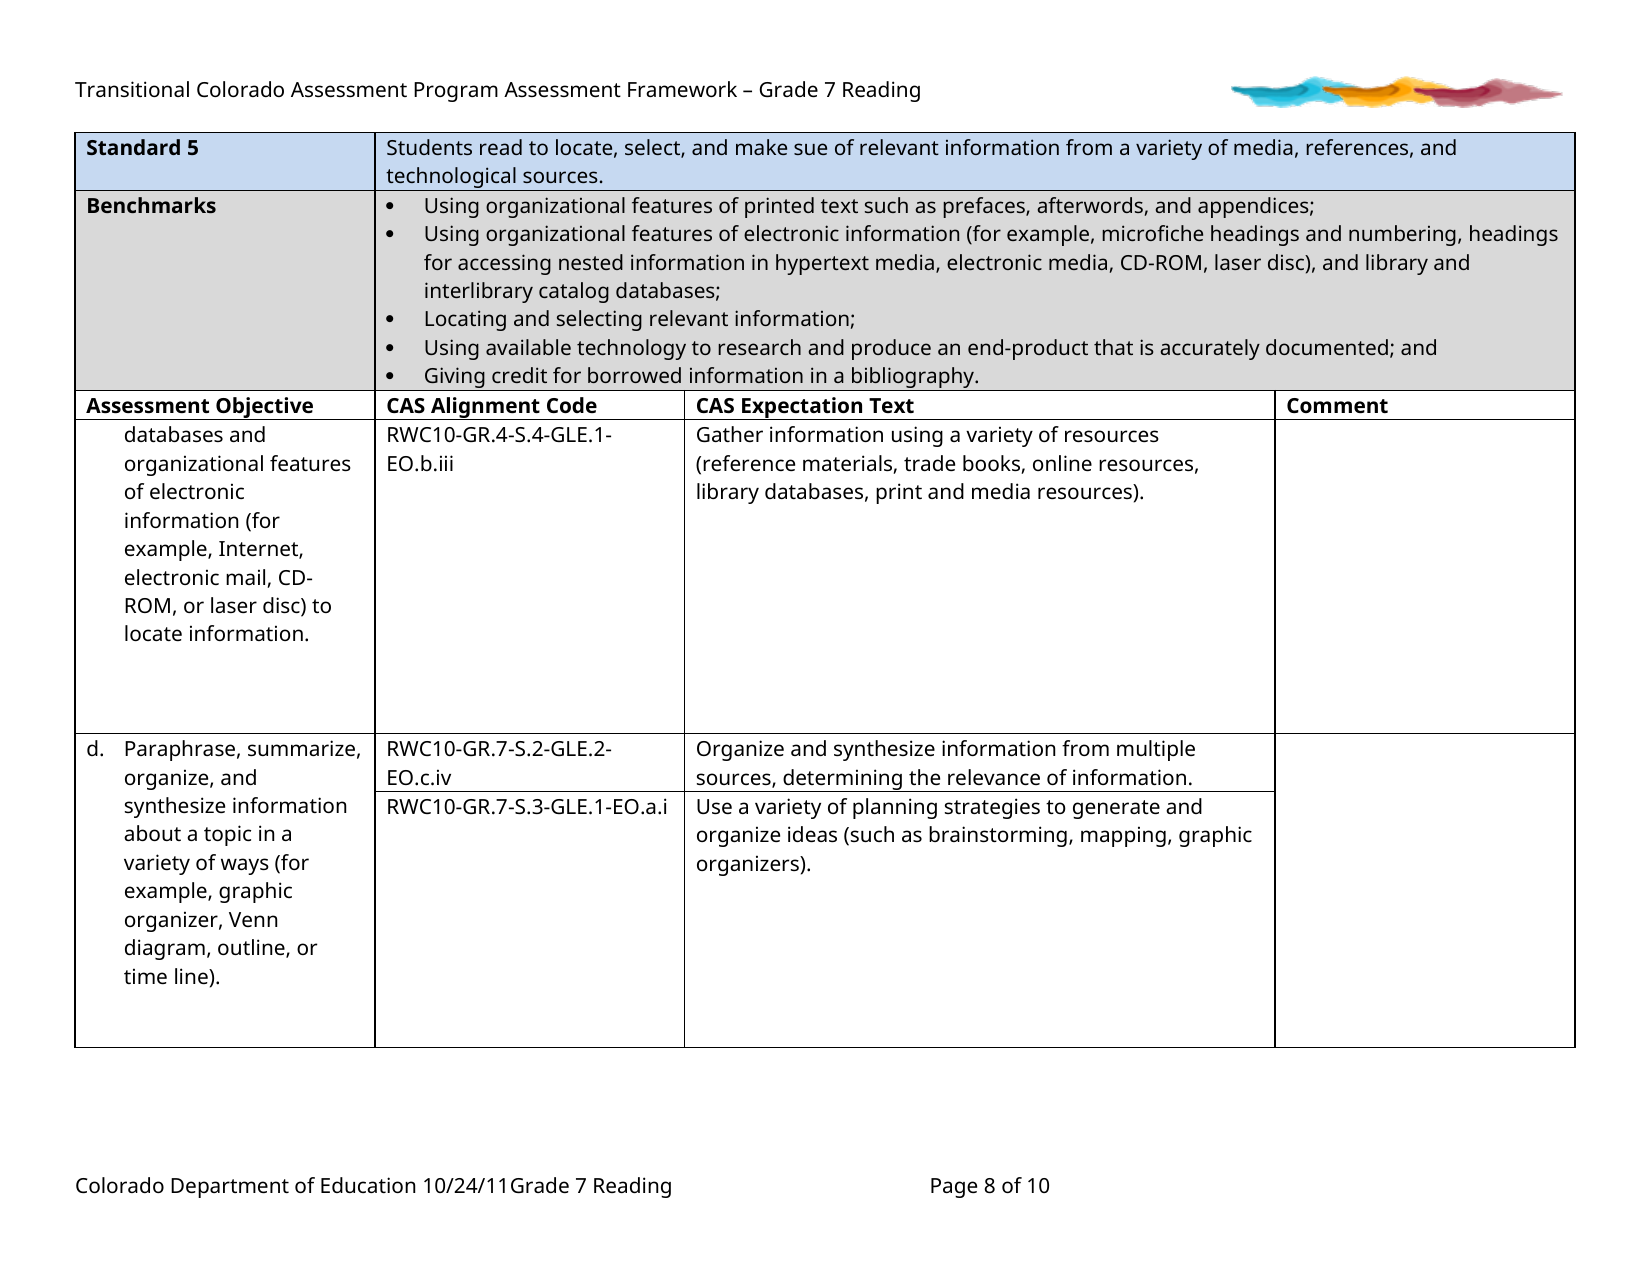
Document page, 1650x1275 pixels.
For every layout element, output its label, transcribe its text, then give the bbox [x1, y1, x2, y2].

table_cell Benchmarks [76, 191, 374, 390]
table_cell Using organizational features of printed text such as prefaces, afterwords, and appendices; Using organizational features of electronic information (for example, microfiche headings and numbering, headings for accessing nested information in hypertext media, electronic media, CD-ROM, laser disc), and library and interlibrary catalog databases; Locating and selecting relevant information; Using available technology to research and produce an end-product that is accurately documented; and Giving credit for borrowed information in a bibliography. [376, 191, 1574, 390]
table_cell RWC10-GR.7-S.2-GLE.2-EO.c.iv [376, 734, 684, 791]
table_cell Use a variety of planning strategies to generate and organize ideas (such as brainstorming, mapping, graphic organizers). [685, 792, 1274, 1047]
table_cell Use library and interlibrary catalog databases and organizational features of electronic information (for example, Internet, electronic mail, CD-ROM, or laser disc) to locate information. [76, 420, 374, 733]
table_cell Paraphrase, summarize, organize, and synthesize information about a topic in a variety of ways (for example, graphic organizer, Venn diagram, outline, or time line). [76, 734, 374, 1047]
table_cell Comment [1276, 391, 1574, 419]
table_cell RWC10-GR.4-S.4-GLE.1-EO.b.iii [376, 420, 684, 733]
table_cell Organize and synthesize information from multiple sources, determining the relevance of information. [685, 734, 1274, 791]
table_cell [1276, 734, 1574, 1047]
table_cell CAS Alignment Code [376, 391, 684, 419]
table_header Students read to locate, select, and make sue of relevant information from a variety of media, references, and technological sources. [376, 133, 1574, 190]
table_header Standard 5 [76, 133, 374, 190]
table_cell RWC10-GR.7-S.3-GLE.1-EO.a.i [376, 792, 684, 1047]
table_cell [1276, 420, 1574, 733]
table_cell Gather information using a variety of resources (reference materials, trade books, online resources, library databases, print and media resources). [685, 420, 1274, 733]
table_cell Assessment Objective [76, 391, 374, 419]
table_cell CAS Expectation Text [685, 391, 1274, 419]
